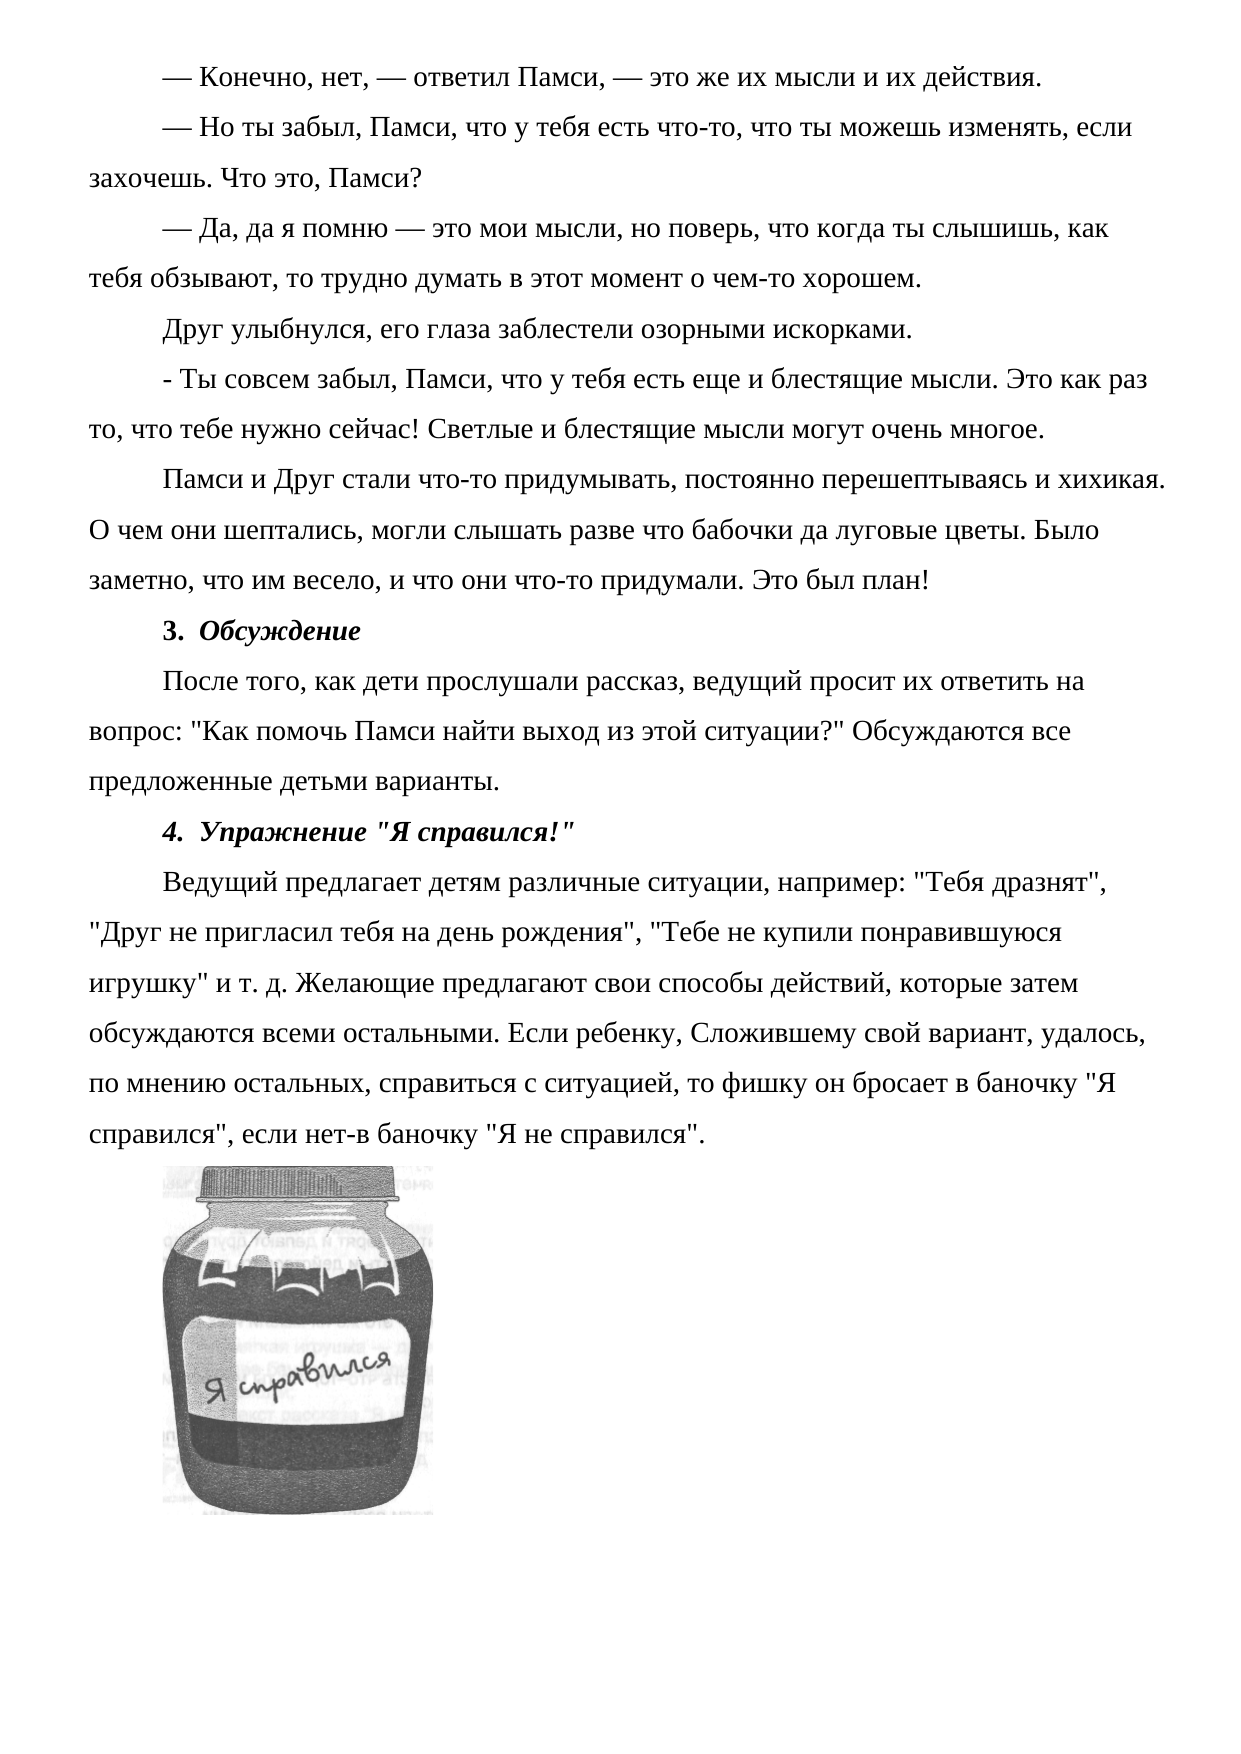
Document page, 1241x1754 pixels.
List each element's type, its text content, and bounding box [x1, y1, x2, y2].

text 4. Упражнение "Я справился!" [89, 814, 1167, 847]
text После того, как дети прослушали рассказ, ведущий просит их ответить на вопрос: "Как помочь Памси найти выход из этой ситуации?" Обсуждаются все предложенные детьми варианты. [89, 663, 1167, 797]
picture [162, 1166, 434, 1515]
text — Да, да я помню — это мои мысли, но поверь, что когда ты слышишь, как тебя обзывают, то трудно думать в этот момент о чем-то хорошем. [89, 210, 1167, 294]
text - Ты совсем забыл, Памси, что у тебя есть еще и блестящие мысли. Это как раз то, что тебе нужно сейчас! Светлые и блестящие мысли могут очень многое. [89, 361, 1167, 445]
text — Но ты забыл, Памси, что у тебя есть что-то, что ты можешь изменять, если захочешь. Что это, Памси? [89, 109, 1167, 193]
text 3. Обсуждение [89, 613, 1167, 646]
text Друг улыбнулся, его глаза заблестели озорными искорками. [89, 311, 1167, 344]
text — Конечно, нет, — ответил Памси, — это же их мысли и их действия. [89, 59, 1167, 93]
text Ведущий предлагает детям различные ситуации, например: "Тебя дразнят", "Друг не пригласил тебя на день рождения", "Тебе не купили понравившуюся игрушку" и т. д. Желающие предлагают свои способы действий, которые затем обсуждаются всеми остальными. Если ребенку, Сложившему свой вариант, удалось, по мнению остальных, справиться с ситуацией, то фишку он бросает в баночку "Я справился", если нет-в баночку "Я не справился". [89, 864, 1167, 1149]
text Памси и Друг стали что-то придумывать, постоянно перешептываясь и хихикая. О чем они шептались, могли слышать разве что бабочки да луговые цветы. Было заметно, что им весело, и что они что-то придумали. Это был план! [89, 462, 1167, 596]
